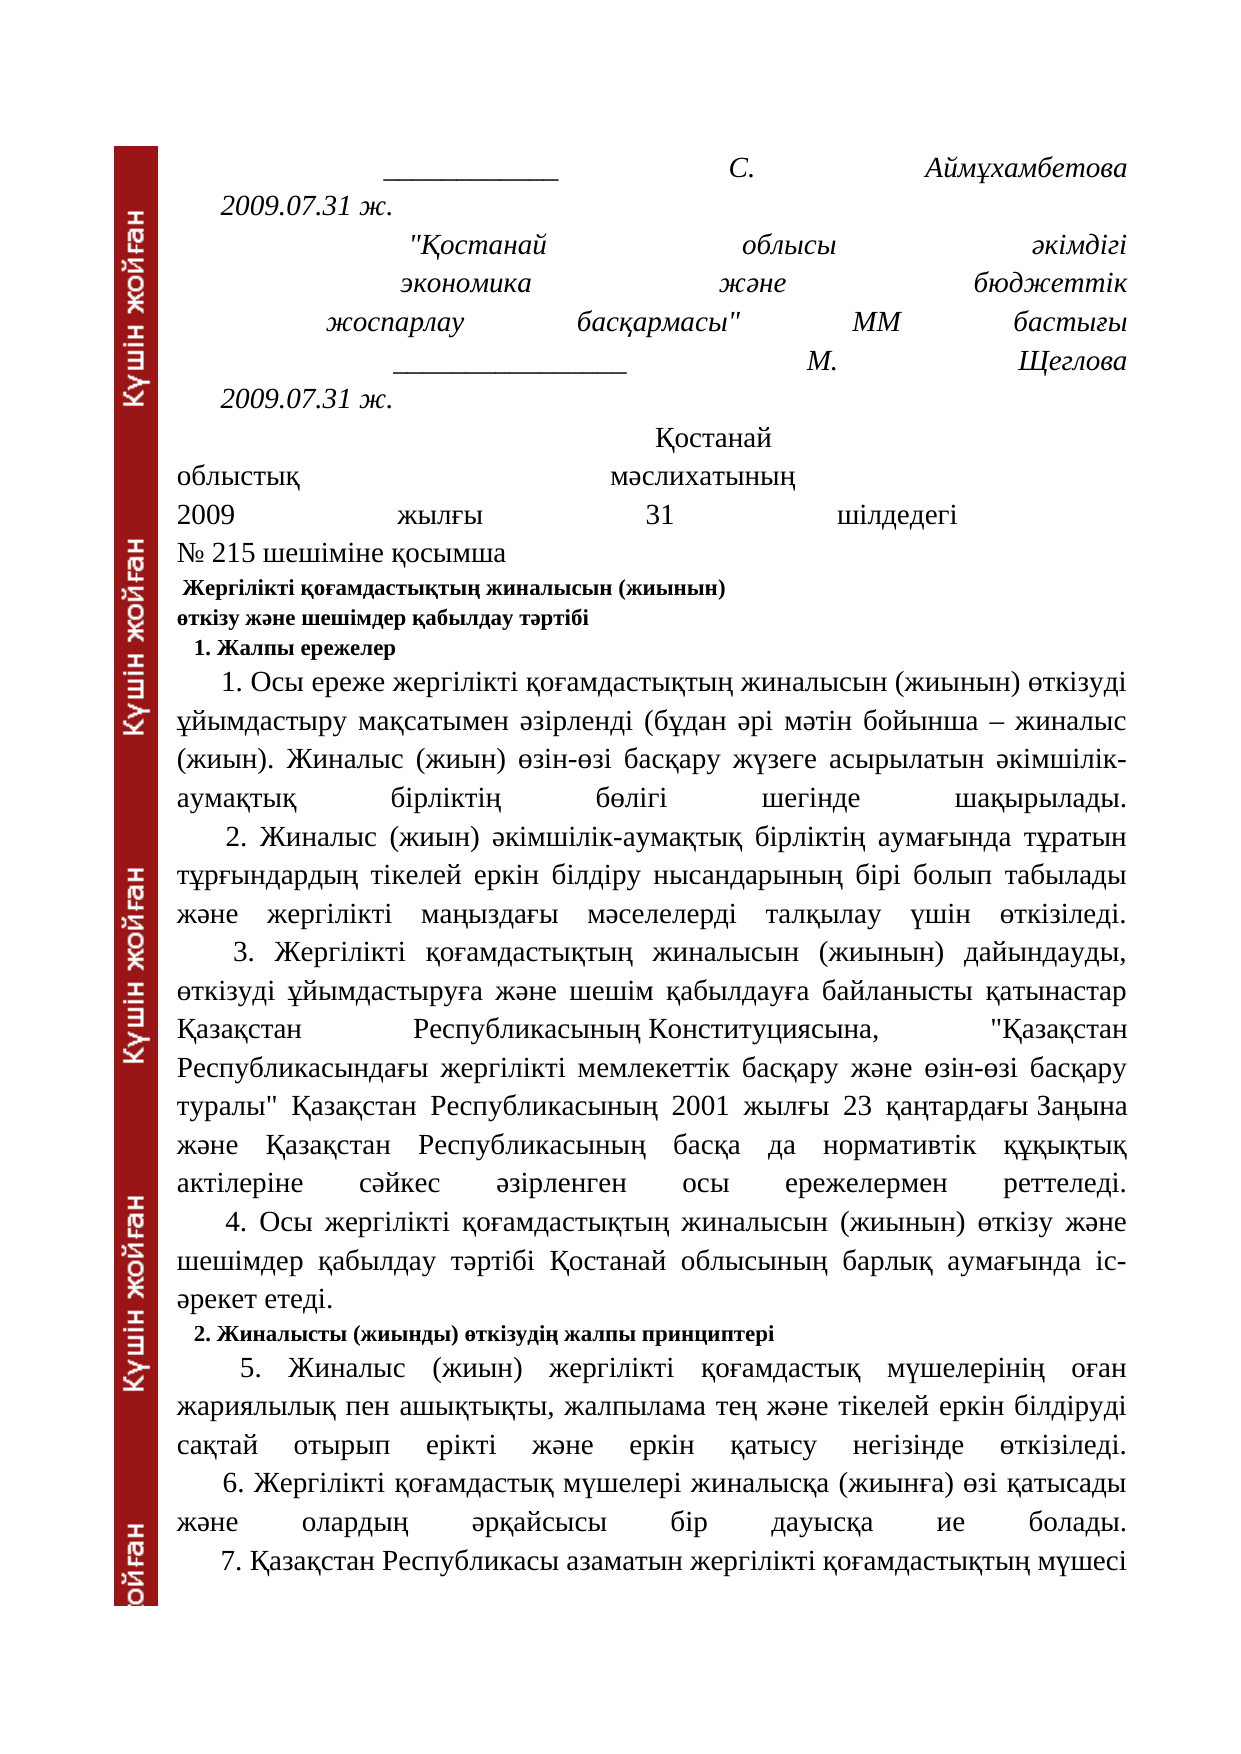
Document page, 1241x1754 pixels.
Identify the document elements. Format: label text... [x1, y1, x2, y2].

picture [114, 1346, 158, 1350]
picture [114, 569, 158, 574]
text Жергілікті қоғамдастықтың жиналысын (жиынын) өткізу және шешімдер қабылдау тәртібі [112, 574, 1128, 631]
text Қостанай облыстық мәслихатының 2009 жылғы 31 шілдедегі № 215 шешіміне қосымша [112, 420, 1128, 569]
picture [114, 415, 158, 420]
text 1. Жалпы ережелер [112, 634, 1128, 661]
text "Қостанай облысы әкімдігі экономика және бюджеттік жоспарлау басқармасы" ММ бастығы ________________ М. Щеглова 2009.07.31 ж. [112, 227, 1128, 415]
picture [114, 146, 158, 150]
text 1. Осы ереже жергілікті қоғамдастықтың жиналысын (жиынын) өткізуді ұйымдастыру мақсатымен әзірленді (бұдан әрі мәтін бойынша – жиналыс (жиын). Жиналыс (жиын) өзін-өзі басқару жүзеге асырылатын әкімшілік-аумақтық бірліктің бөлігі шегінде шақырылады. 2. Жиналыс (жиын) әкімшілік-аумақтық бірліктің аумағында тұратын тұрғындардың тікелей еркін білдіру нысандарының бірі болып табылады және жергілікті маңыздағы мәселелерді талқылау үшін өткізіледі. 3. Жергілікті қоғамдастықтың жиналысын (жиынын) дайындауды, өткізуді ұйымдастыруға және шешім қабылдауға байланысты қатынастар Қазақстан Республикасының Конституциясына, "Қазақстан Республикасындағы жергілікті мемлекеттік басқару және өзін-өзі басқару туралы" Қазақстан Республикасының 2001 жылғы 23 қаңтардағы Заңына және Қазақстан Республикасының басқа да нормативтік құқықтық актілеріне сәйкес әзірленген осы ережелермен реттеледі. 4. Осы жергілікті қоғамдастықтың жиналысын (жиынын) өткізу және шешімдер қабылдау тәртібі Қостанай облысының барлық аумағында іс-әрекет етеді. [112, 664, 1128, 1315]
picture [114, 1315, 158, 1320]
picture [114, 1576, 158, 1606]
text "Қостанай облысы әкімдігі қаржы басқармасы" ММ бастығы ____________ С. Аймұхамбетова 2009.07.31 ж. [112, 150, 1128, 222]
text 2. Жиналысты (жиынды) өткізудің жалпы принциптері [112, 1320, 1128, 1346]
picture [114, 222, 158, 227]
